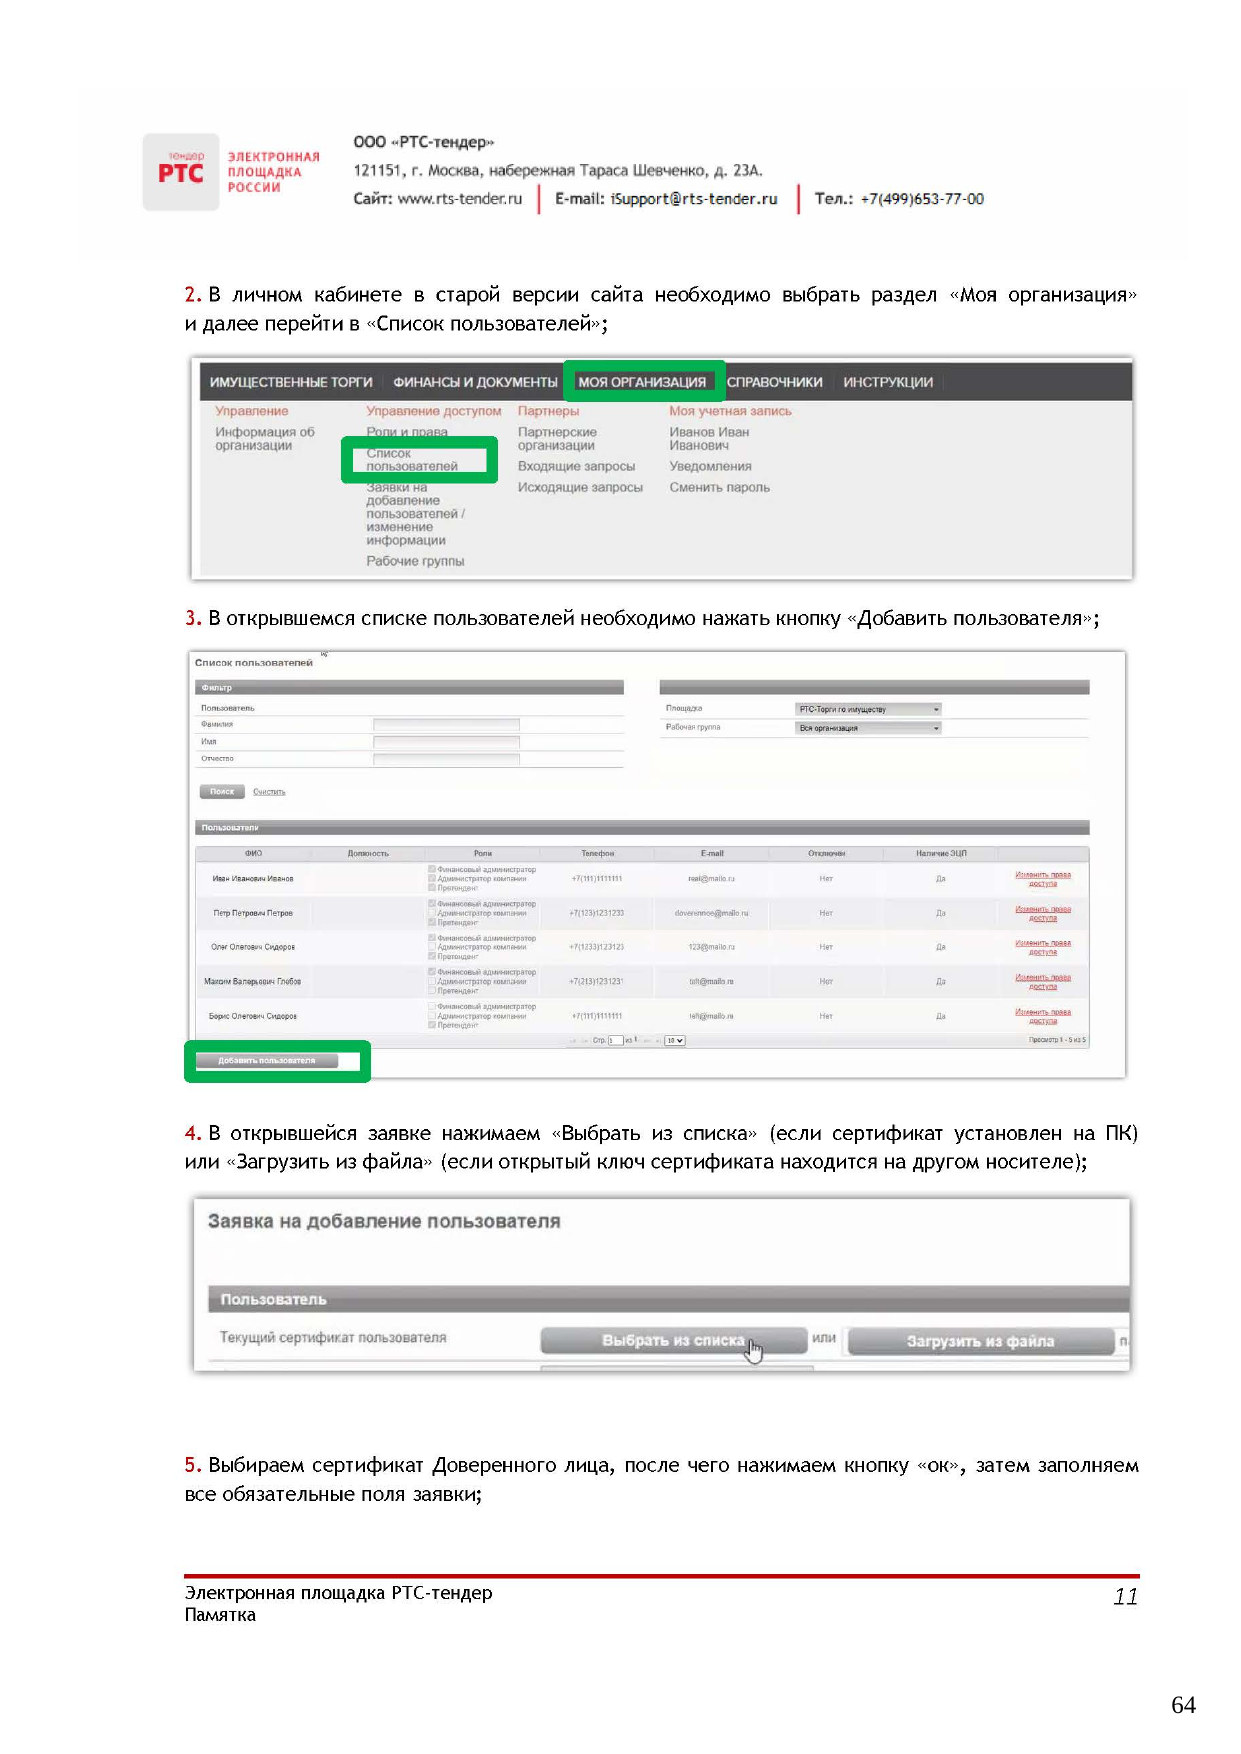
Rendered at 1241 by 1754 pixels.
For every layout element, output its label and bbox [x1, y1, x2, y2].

picture [78, 88, 1192, 1665]
